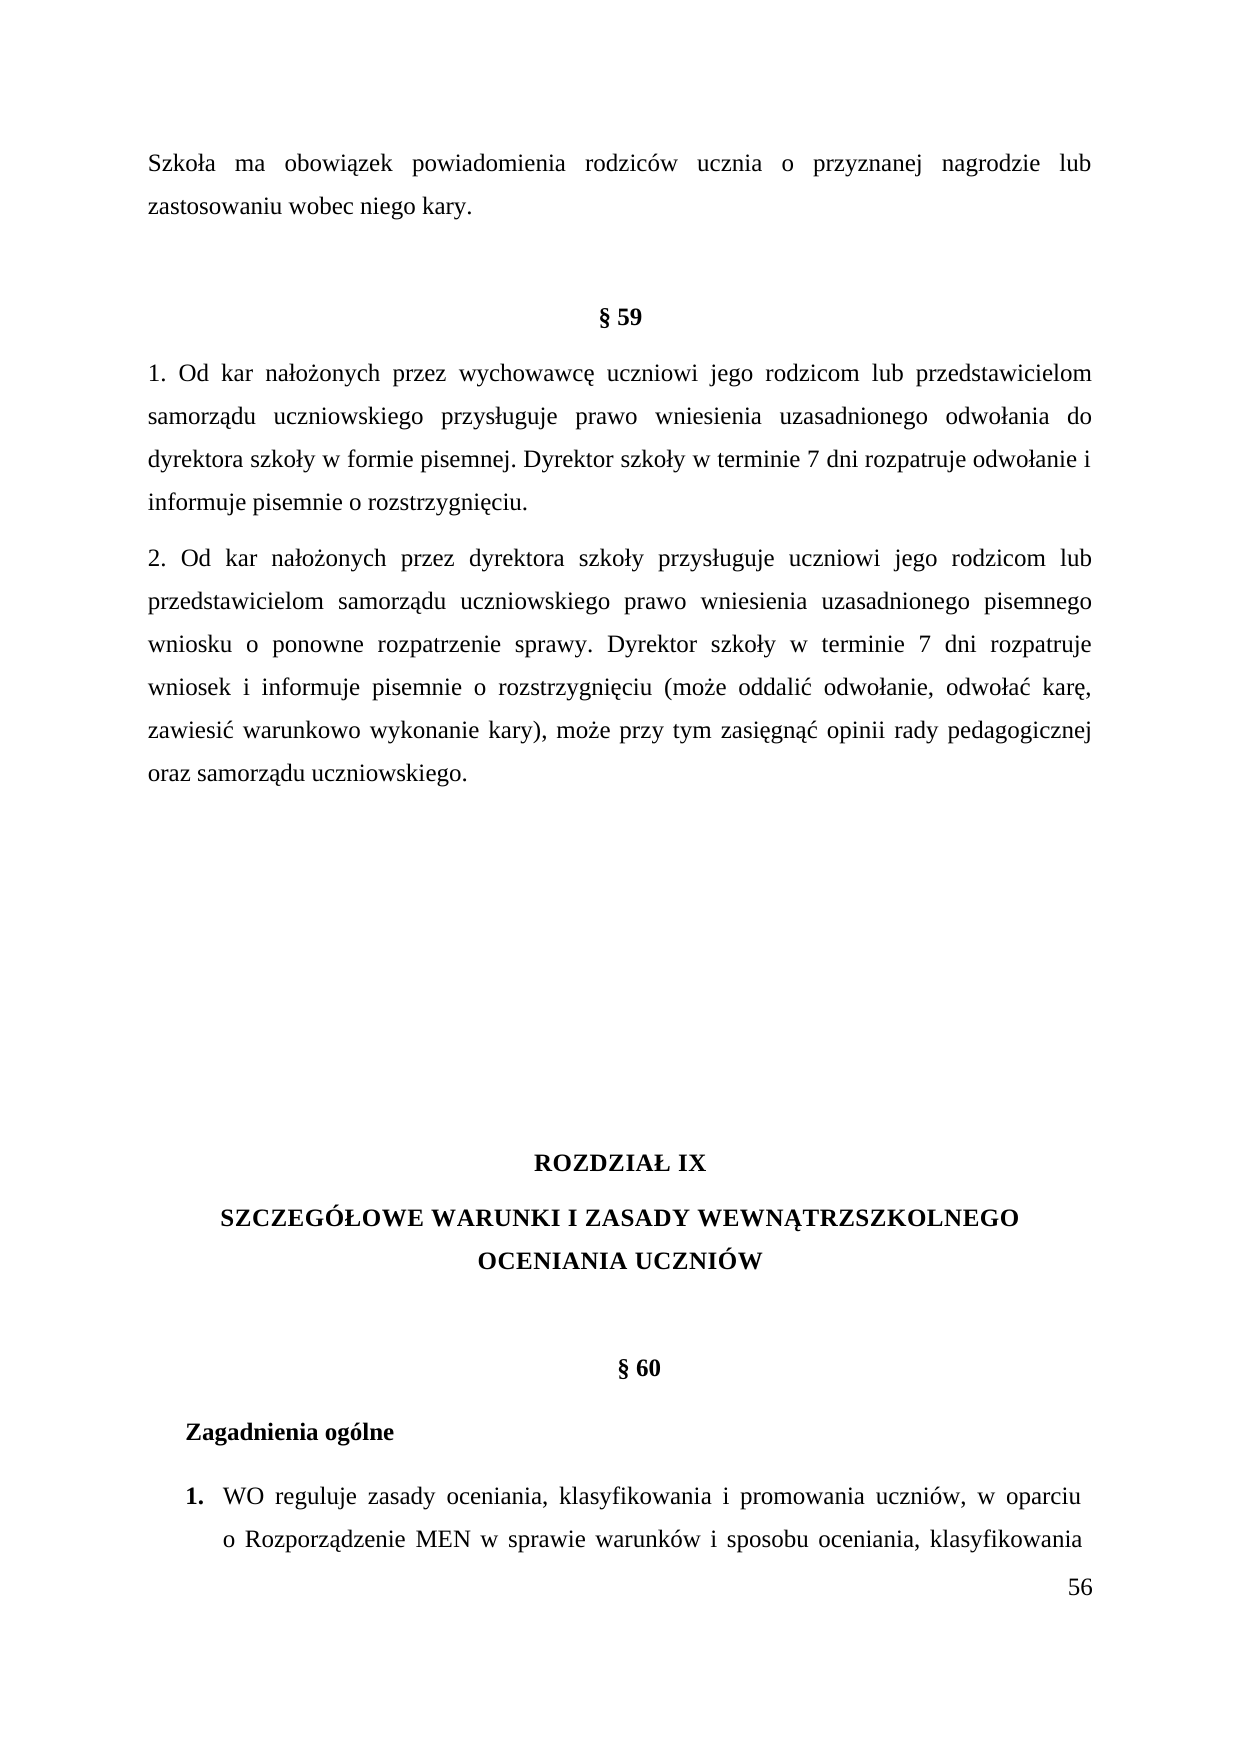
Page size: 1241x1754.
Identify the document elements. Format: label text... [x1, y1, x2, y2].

text ROZDZIAŁ IX [148, 1148, 1093, 1176]
text § 60 [185, 1353, 1093, 1382]
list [185, 1481, 1093, 1553]
text SZCZEGÓŁOWE WARUNKI I ZASADY WEWNĄTRZSZKOLNEGO OCENIANIA UCZNIÓW [148, 1203, 1093, 1275]
text Szkoła ma obowiązek powiadomienia rodziców ucznia o przyznanej nagrodzie lub zastosowaniu wobec niego kary. [148, 148, 1093, 219]
text Zagadnienia ogólne [185, 1417, 1093, 1446]
text § 59 [148, 302, 1093, 331]
text 1. Od kar nałożonych przez wychowawcę uczniowi jego rodzicom lub przedstawicielom samorządu uczniowskiego przysługuje prawo wniesienia uzasadnionego odwołania do dyrektora szkoły w formie pisemnej. Dyrektor szkoły w terminie 7 dni rozpatruje odwołanie i informuje pisemnie o rozstrzygnięciu. [148, 358, 1093, 516]
text 2. Od kar nałożonych przez dyrektora szkoły przysługuje uczniowi jego rodzicom lub przedstawicielom samorządu uczniowskiego prawo wniesienia uzasadnionego pisemnego wniosku o ponowne rozpatrzenie sprawy. Dyrektor szkoły w terminie 7 dni rozpatruje wniosek i informuje pisemnie o rozstrzygnięciu (może oddalić odwołanie, odwołać karę, zawiesić warunkowo wykonanie kary), może przy tym zasięgnąć opinii rady pedagogicznej oraz samorządu uczniowskiego. [148, 543, 1093, 787]
